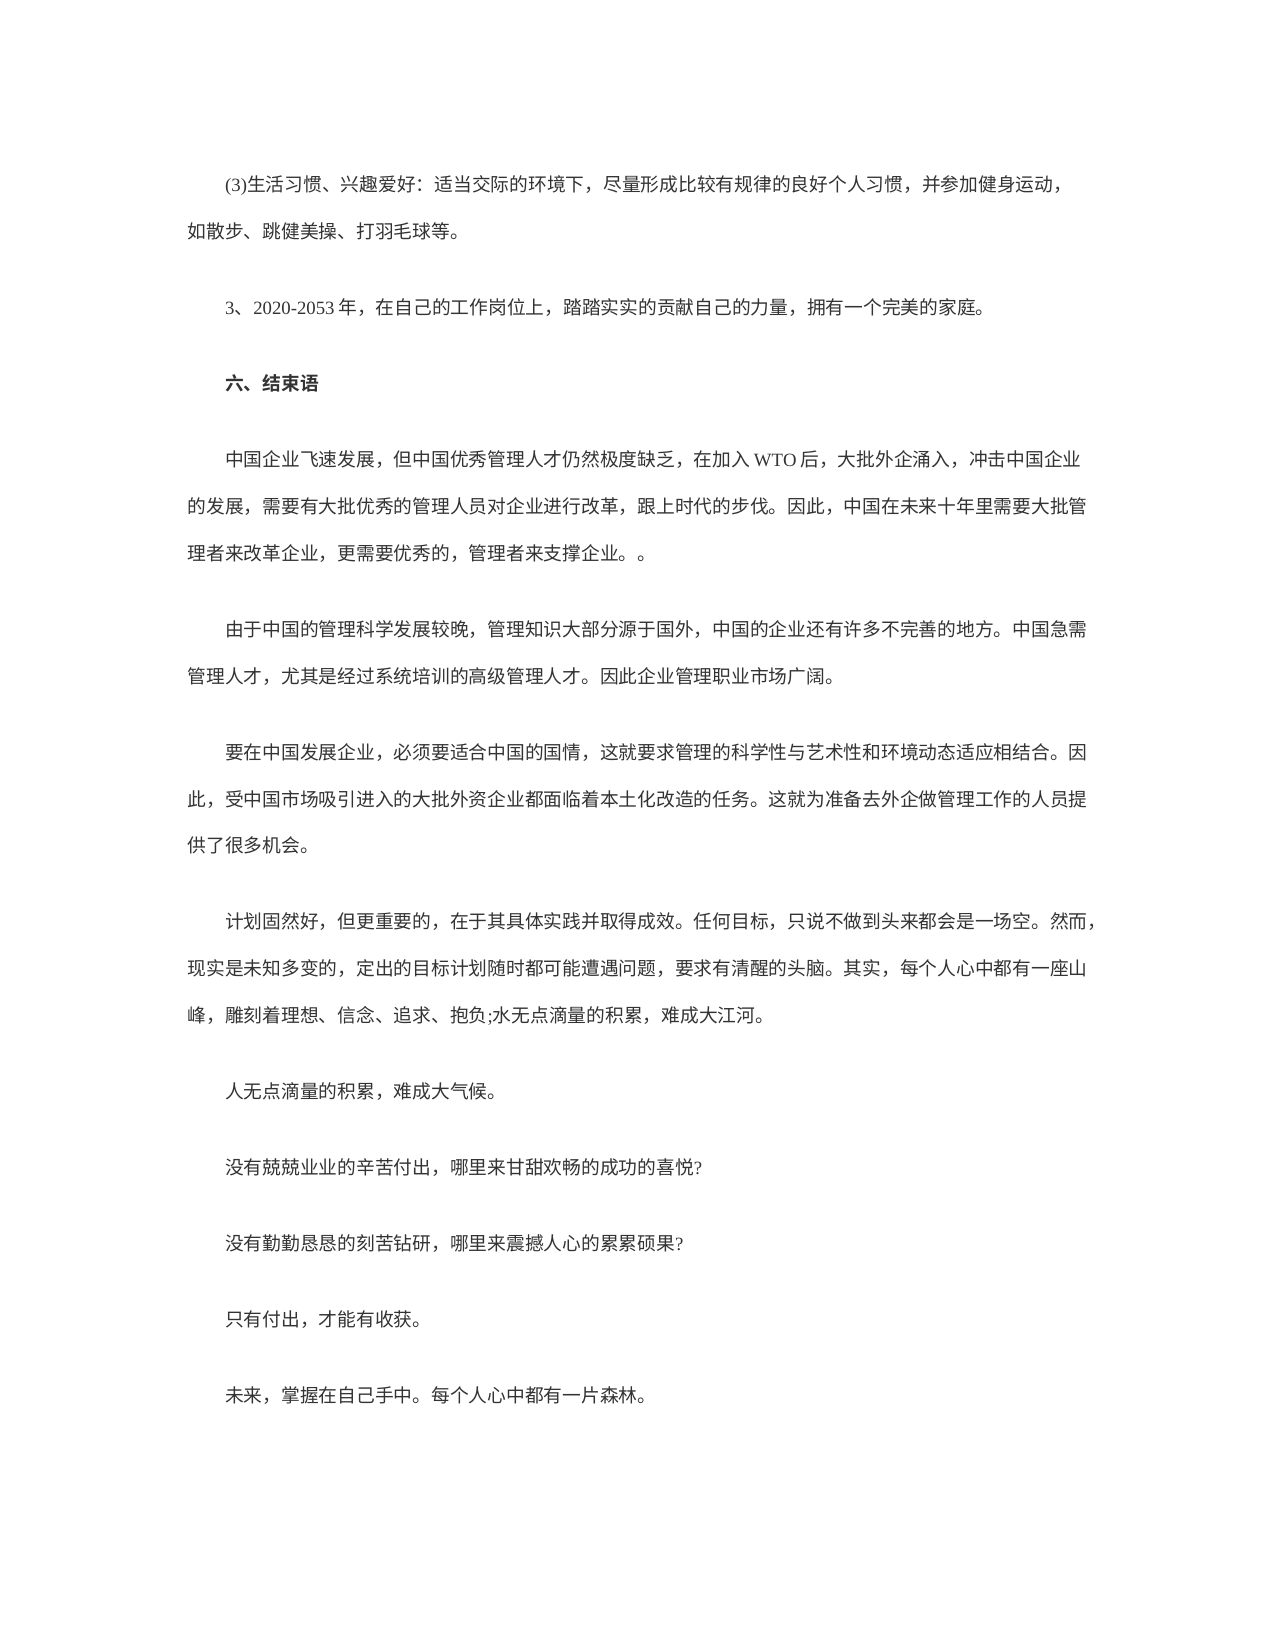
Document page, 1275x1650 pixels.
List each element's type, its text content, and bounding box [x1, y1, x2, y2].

text 3、2020-2053年，在自己的工作岗位上，踏踏实实的贡献自己的力量，拥有一个完美的家庭。 [187, 273, 1087, 320]
text 要在中国发展企业，必须要适合中国的国情，这就要求管理的科学性与艺术性和环境动态适应相结合。因此，受中国市场吸引进入的大批外资企业都面临着本土化改造的任务。这就为准备去外企做管理工作的人员提供了很多机会。 [187, 718, 1087, 858]
text 由于中国的管理科学发展较晚，管理知识大部分源于国外，中国的企业还有许多不完善的地方。中国急需管理人才，尤其是经过系统培训的高级管理人才。因此企业管理职业市场广阔。 [187, 595, 1087, 688]
text 六、结束语 [187, 349, 1087, 396]
text 未来，掌握在自己手中。每个人心中都有一片森林。 [187, 1361, 1087, 1408]
text (3)生活习惯、兴趣爱好：适当交际的环境下，尽量形成比较有规律的良好个人习惯，并参加健身运动，如散步、跳健美操、打羽毛球等。 [187, 150, 1087, 244]
text 中国企业飞速发展，但中国优秀管理人才仍然极度缺乏，在加入WTO后，大批外企涌入，冲击中国企业的发展，需要有大批优秀的管理人员对企业进行改革，跟上时代的步伐。因此，中国在未来十年里需要大批管理者来改革企业，更需要优秀的，管理者来支撑企业。。 [187, 425, 1087, 566]
text 人无点滴量的积累，难成大气候。 [187, 1057, 1087, 1104]
text 计划固然好，但更重要的，在于其具体实践并取得成效。任何目标，只说不做到头来都会是一场空。然而，现实是未知多变的，定出的目标计划随时都可能遭遇问题，要求有清醒的头脑。其实，每个人心中都有一座山峰，雕刻着理想、信念、追求、抱负;水无点滴量的积累，难成大江河。 [187, 887, 1087, 1028]
text 没有兢兢业业的辛苦付出，哪里来甘甜欢畅的成功的喜悦? [187, 1133, 1087, 1180]
text 没有勤勤恳恳的刻苦钻研，哪里来震撼人心的累累硕果? [187, 1209, 1087, 1256]
text 只有付出，才能有收获。 [187, 1285, 1087, 1332]
